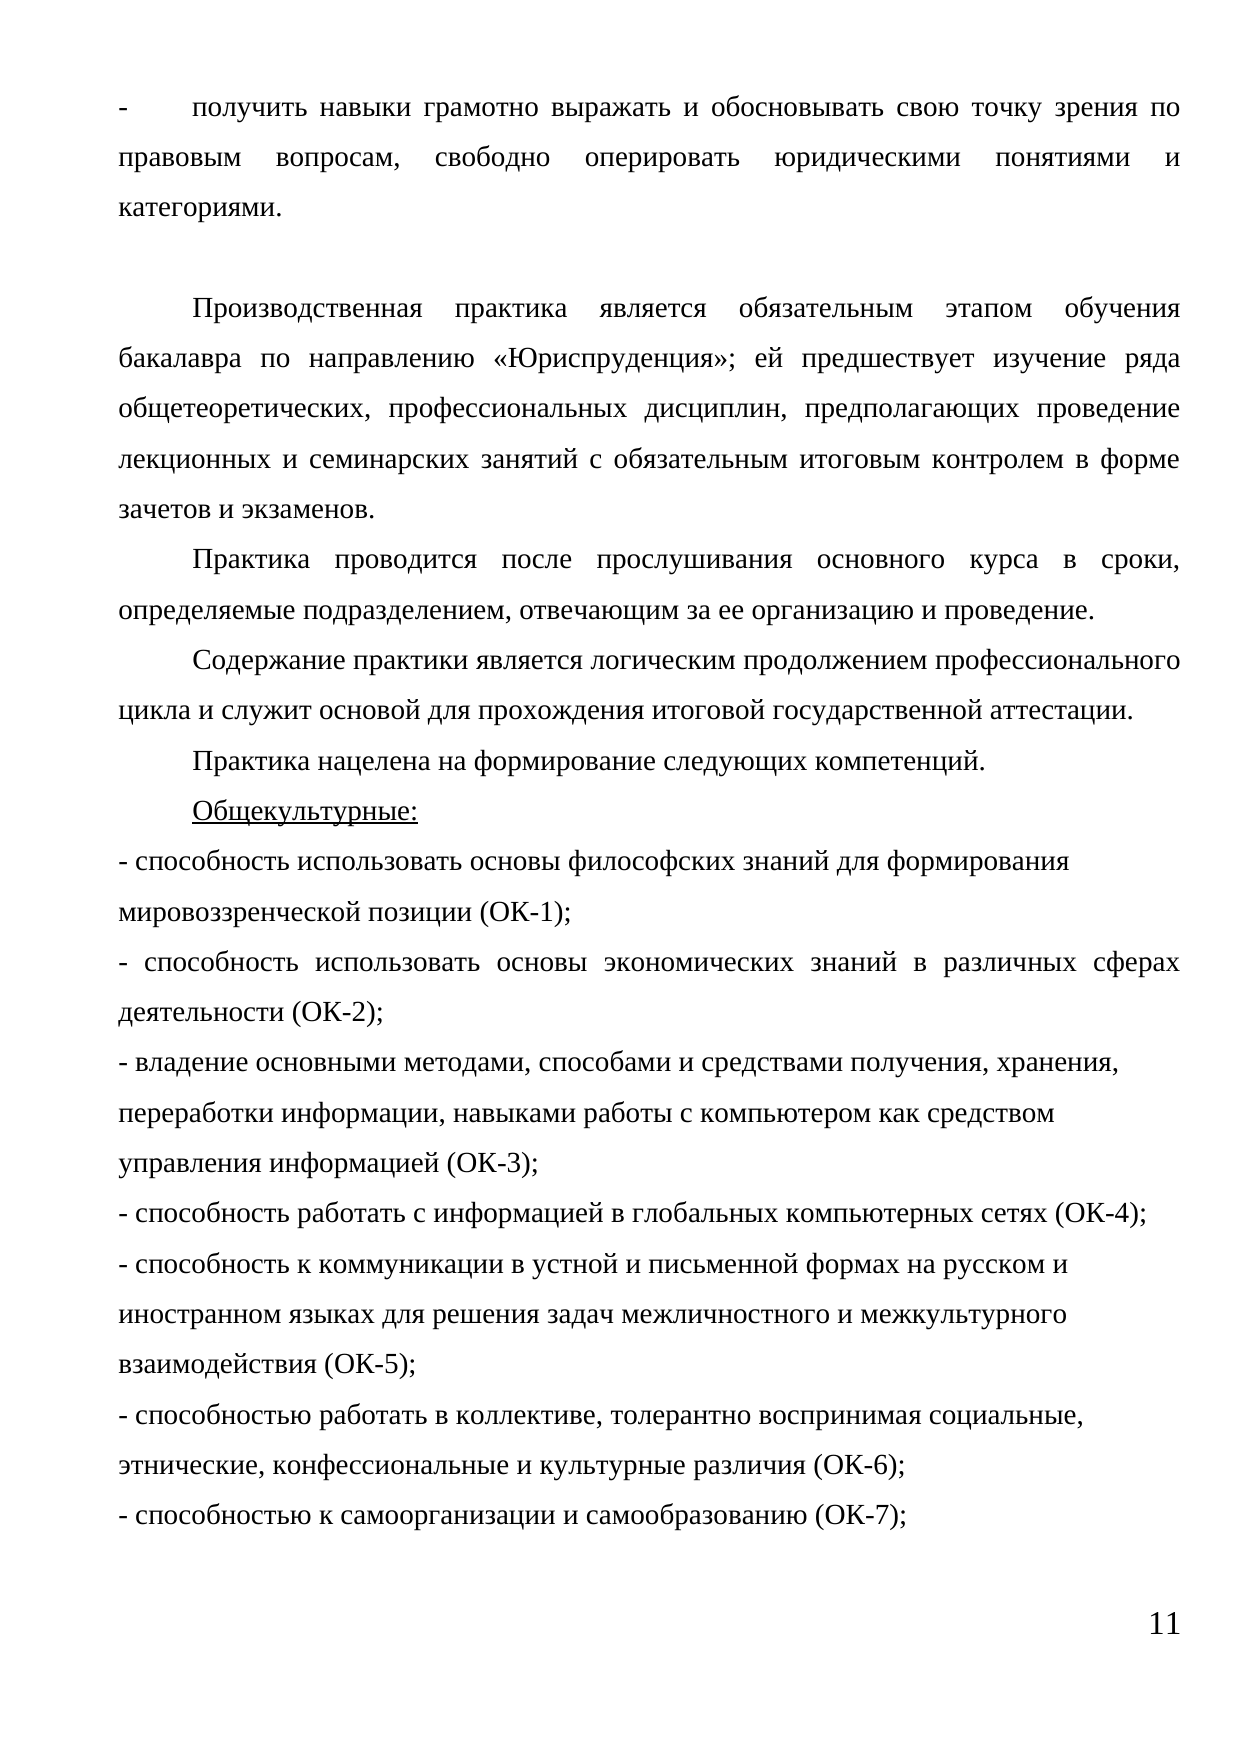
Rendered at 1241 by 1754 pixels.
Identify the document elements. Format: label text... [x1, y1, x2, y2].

text Производственная практика является обязательным этапом обучения бакалавра по направлению «Юриспруденция»; ей предшествует изучение ряда общетеоретических, профессиональных дисциплин, предполагающих проведение лекционных и семинарских занятий с обязательным итоговым контролем в форме зачетов и экзаменов. [118, 290, 1181, 525]
text Общекультурные: [118, 793, 1181, 827]
text Практика нацелена на формирование следующих компетенций. [118, 743, 1181, 776]
text Практика проводится после прослушивания основного курса в сроки, определяемые подразделением, отвечающим за ее организацию и проведение. [118, 541, 1181, 625]
text - способность использовать основы философских знаний для формирования мировоззренческой позиции (ОК-1); [118, 843, 1181, 927]
text - владение основными методами, способами и средствами получения, хранения, переработки информации, навыками работы с компьютером как средством управления информацией (ОК-3); [118, 1044, 1181, 1179]
text - получить навыки грамотно выражать и обосновывать свою точку зрения по правовым вопросам, свободно оперировать юридическими понятиями и категориями. [118, 89, 1181, 223]
text Содержание практики является логическим продолжением профессионального цикла и служит основой для прохождения итоговой государственной аттестации. [118, 642, 1181, 726]
text - способностью работать в коллективе, толерантно воспринимая социальные, этнические, конфессиональные и культурные различия (ОК-6); [118, 1397, 1181, 1481]
text - способностью к самоорганизации и самообразованию (ОК-7); [118, 1497, 1181, 1531]
text - способность работать с информацией в глобальных компьютерных сетях (ОК-4); [118, 1196, 1181, 1229]
text - способность использовать основы экономических знаний в различных сферах деятельности (ОК-2); [118, 944, 1181, 1028]
text - способность к коммуникации в устной и письменной формах на русском и иностранном языках для решения задач межличностного и межкультурного взаимодействия (ОК-5); [118, 1246, 1181, 1380]
